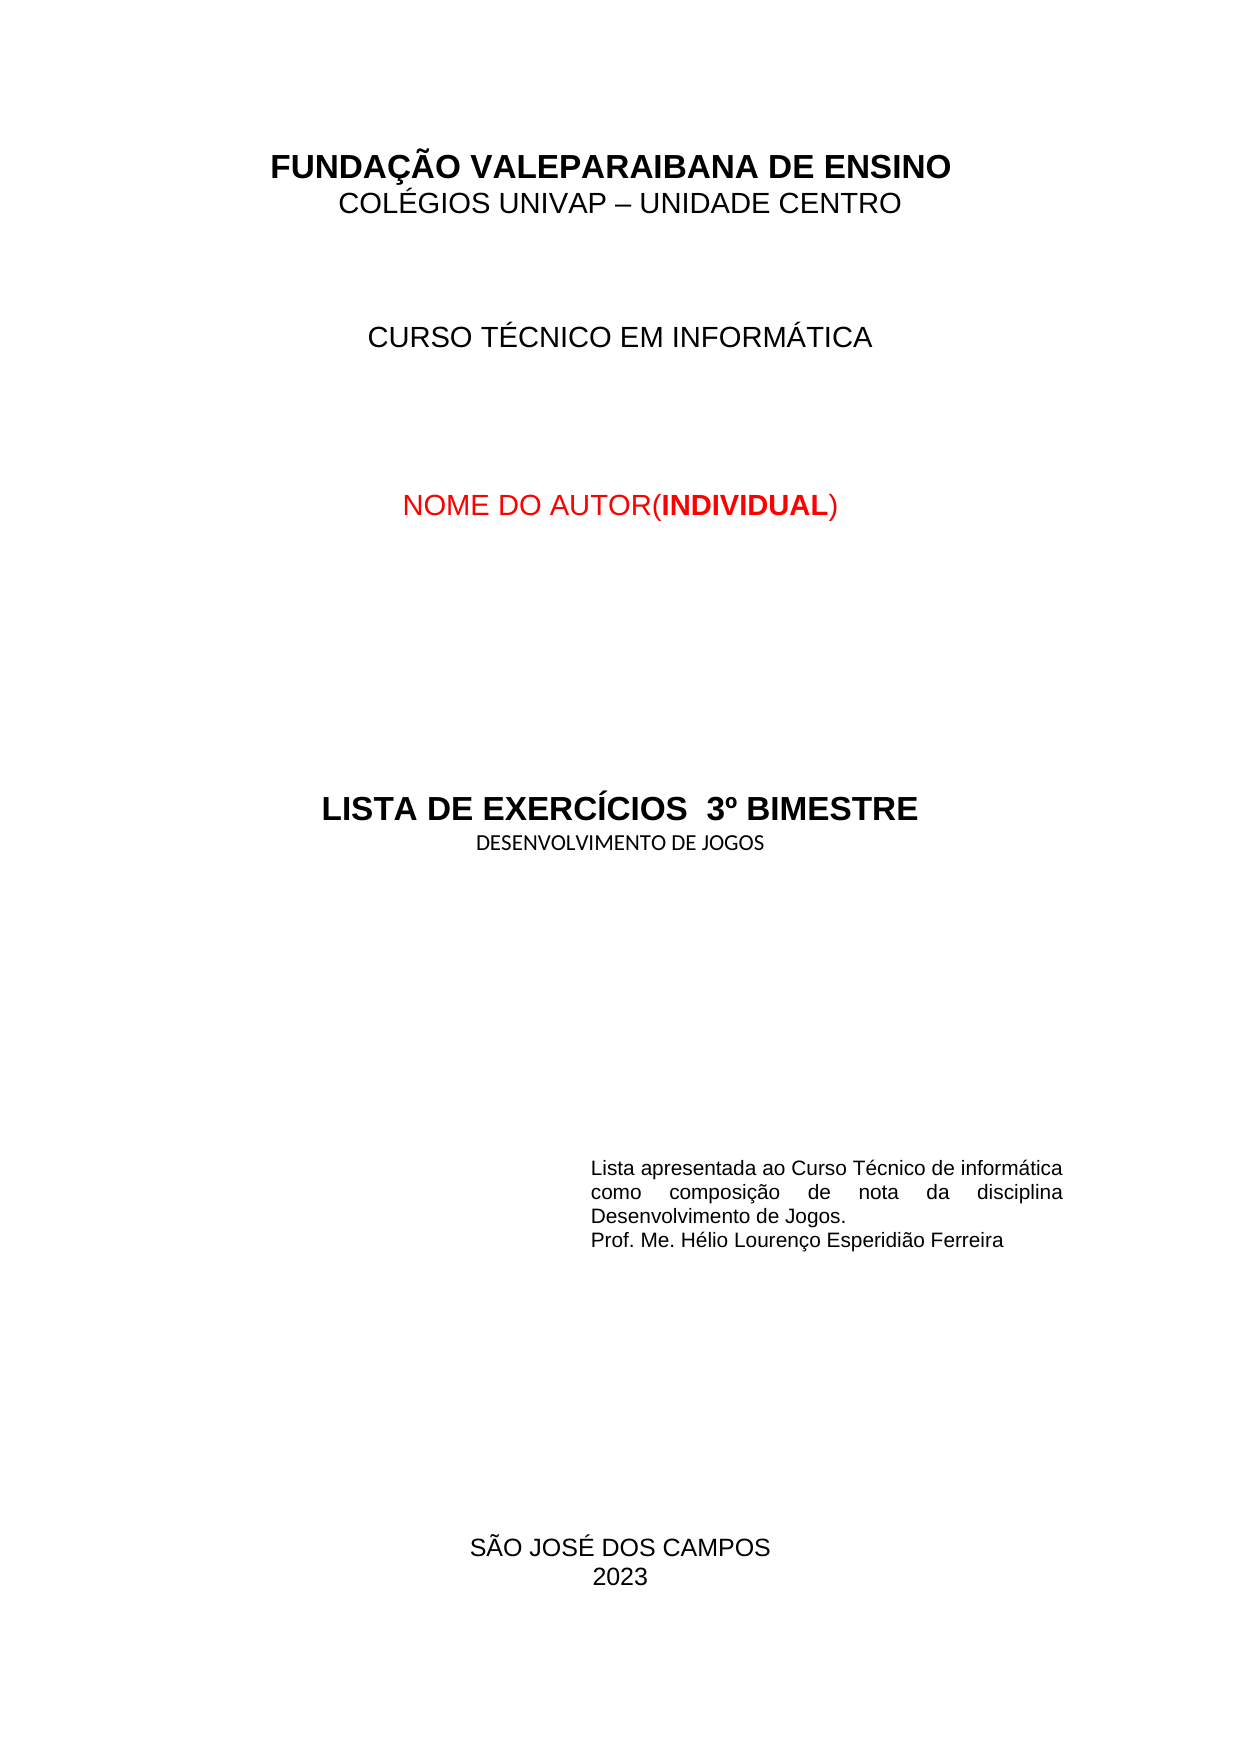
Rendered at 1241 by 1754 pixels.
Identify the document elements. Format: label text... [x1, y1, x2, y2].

text LISTA DE EXERCÍCIOS 3º bimestre [177, 789, 1063, 828]
text 2023 [177, 1562, 1063, 1591]
text nome do autor(Individual) [177, 488, 1063, 521]
text SÃO JOSÉ DOS CAMPOS [177, 1533, 1063, 1562]
text Fundação valeparaibana de ensino colégios univap – unidade centro [177, 148, 1063, 219]
text Prof. Me. Hélio Lourenço Esperidião Ferreira [591, 1228, 1063, 1252]
text Lista apresentada ao Curso Técnico de informática como composição de nota da disciplina Desenvolvimento de Jogos. [591, 1156, 1063, 1228]
text DESENVOLVIMENTO DE JOGOS [177, 828, 1063, 856]
text Curso técnico em informática [177, 320, 1063, 354]
